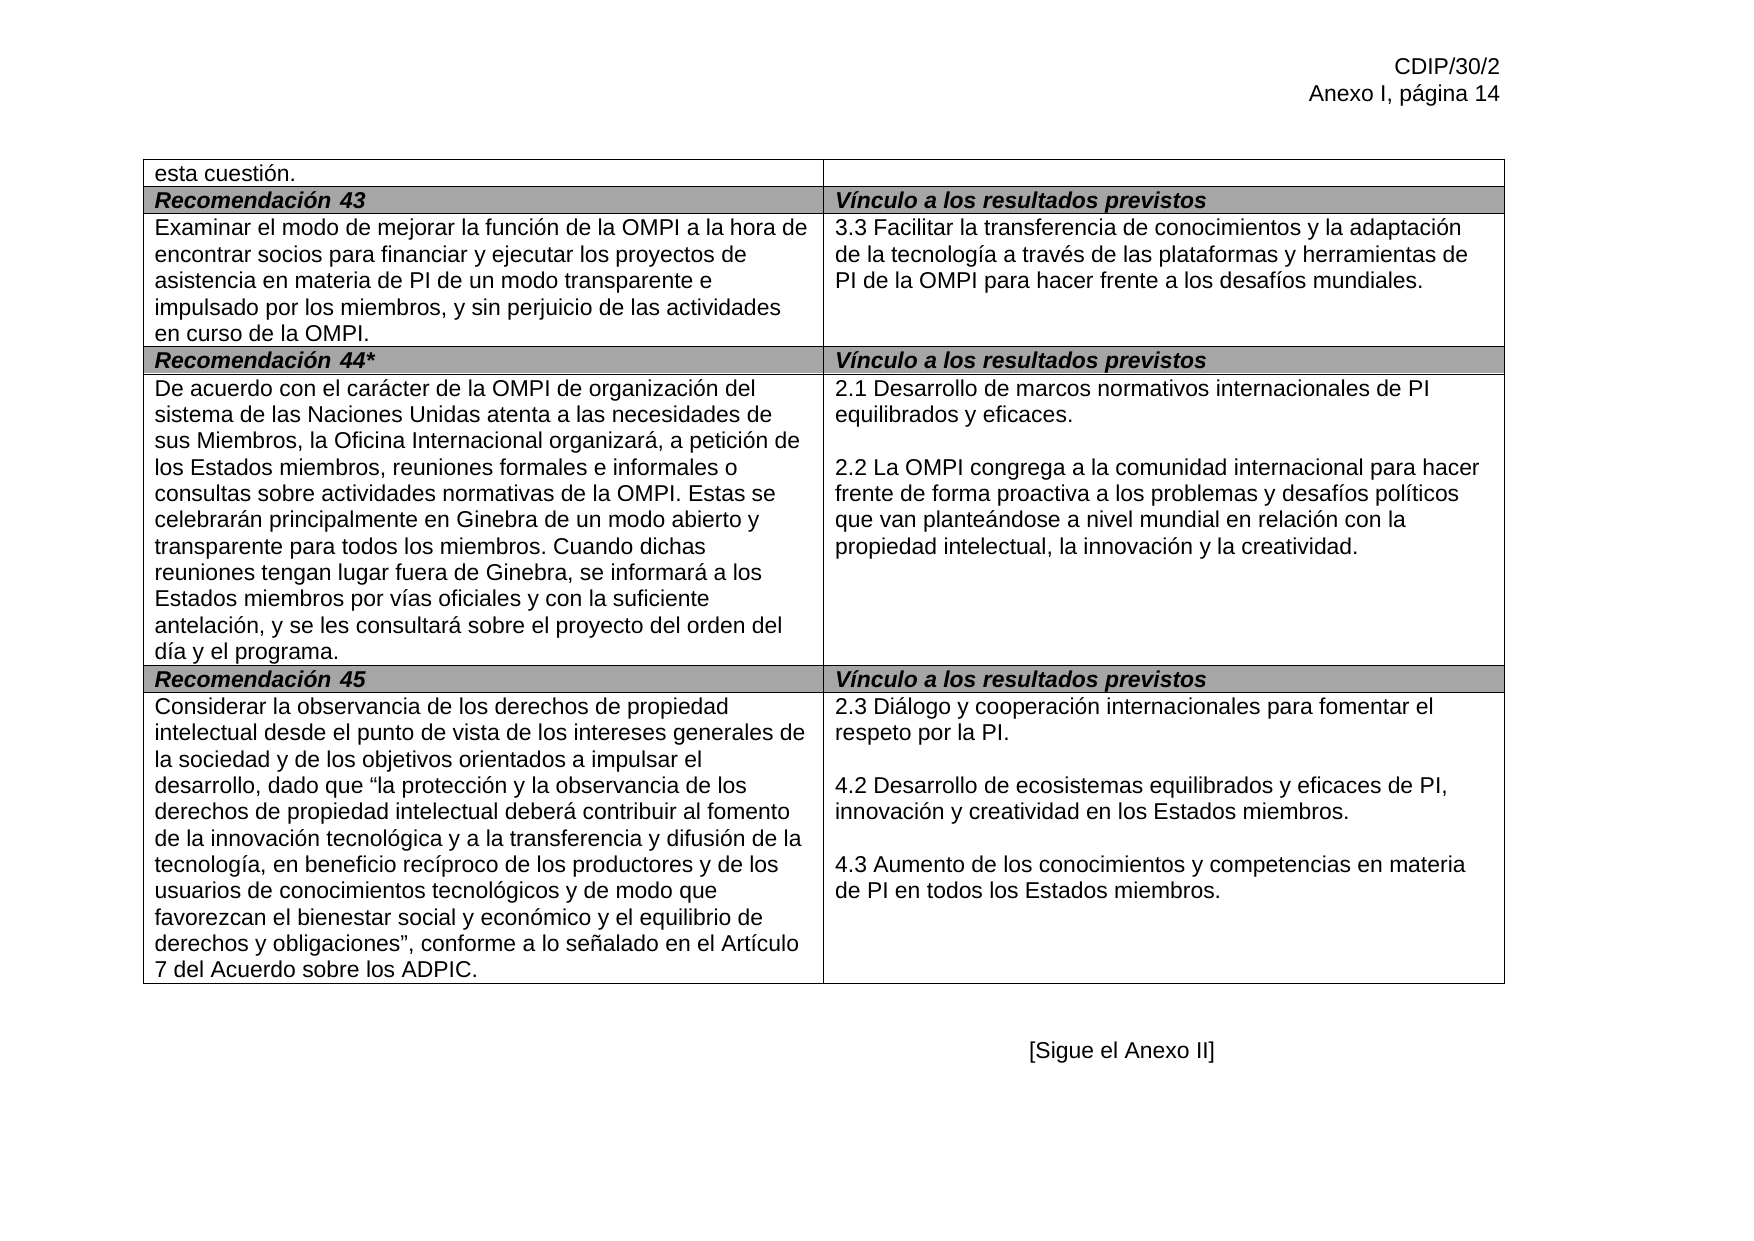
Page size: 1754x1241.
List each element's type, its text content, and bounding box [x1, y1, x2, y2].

table_cell Recomendación 45 [144, 666, 823, 692]
table_cell 2.1 Desarrollo de marcos normativos internacionales de PI equilibrados y eficaces. 2.2 La OMPI congrega a la comunidad internacional para hacer frente de forma proactiva a los problemas y desafíos políticos que van planteándose a nivel mundial en relación con la propiedad intelectual, la innovación y la creatividad. [824, 375, 1504, 664]
table_cell De acuerdo con el carácter de la OMPI de organización del sistema de las Naciones Unidas atenta a las necesidades de sus Miembros, la Oficina Internacional organizará, a petición de los Estados miembros, reuniones formales e informales o consultas sobre actividades normativas de la OMPI. Estas se celebrarán principalmente en Ginebra de un modo abierto y transparente para todos los miembros. Cuando dichas reuniones tengan lugar fuera de Ginebra, se informará a los Estados miembros por vías oficiales y con la suficiente antelación, y se les consultará sobre el proyecto del orden del día y el programa. [144, 375, 823, 664]
table_cell Recomendación 44* [144, 347, 823, 373]
table_cell Vínculo a los resultados previstos [824, 187, 1504, 213]
table_cell Vínculo a los resultados previstos [824, 347, 1504, 373]
table_cell Vínculo a los resultados previstos [824, 666, 1504, 692]
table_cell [824, 160, 1504, 186]
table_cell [144, 160, 823, 186]
table_cell Examinar el modo de mejorar la función de la OMPI a la hora de encontrar socios para financiar y ejecutar los proyectos de asistencia en materia de PI de un modo transparente e impulsado por los miembros, y sin perjuicio de las actividades en curso de la OMPI. [144, 214, 823, 346]
table_cell Recomendación 43 [144, 187, 823, 213]
table_cell 2.3 Diálogo y cooperación internacionales para fomentar el respeto por la PI. 4.2 Desarrollo de ecosistemas equilibrados y eficaces de PI, innovación y creatividad en los Estados miembros. 4.3 Aumento de los conocimientos y competencias en materia de PI en todos los Estados miembros. [824, 693, 1504, 983]
table_cell 3.3 Facilitar la transferencia de conocimientos y la adaptación de la tecnología a través de las plataformas y herramientas de PI de la OMPI para hacer frente a los desafíos mundiales. [824, 214, 1504, 346]
table_cell Considerar la observancia de los derechos de propiedad intelectual desde el punto de vista de los intereses generales de la sociedad y de los objetivos orientados a impulsar el desarrollo, dado que “la protección y la observancia de los derechos de propiedad intelectual deberá contribuir al fomento de la innovación tecnológica y a la transferencia y difusión de la tecnología, en beneficio recíproco de los productores y de los usuarios de conocimientos tecnológicos y de modo que favorezcan el bienestar social y económico y el equilibrio de derechos y obligaciones”, conforme a lo señalado en el Artículo 7 del Acuerdo sobre los ADPIC. [144, 693, 823, 983]
text [Sigue el Anexo II] [1029, 1037, 1500, 1063]
